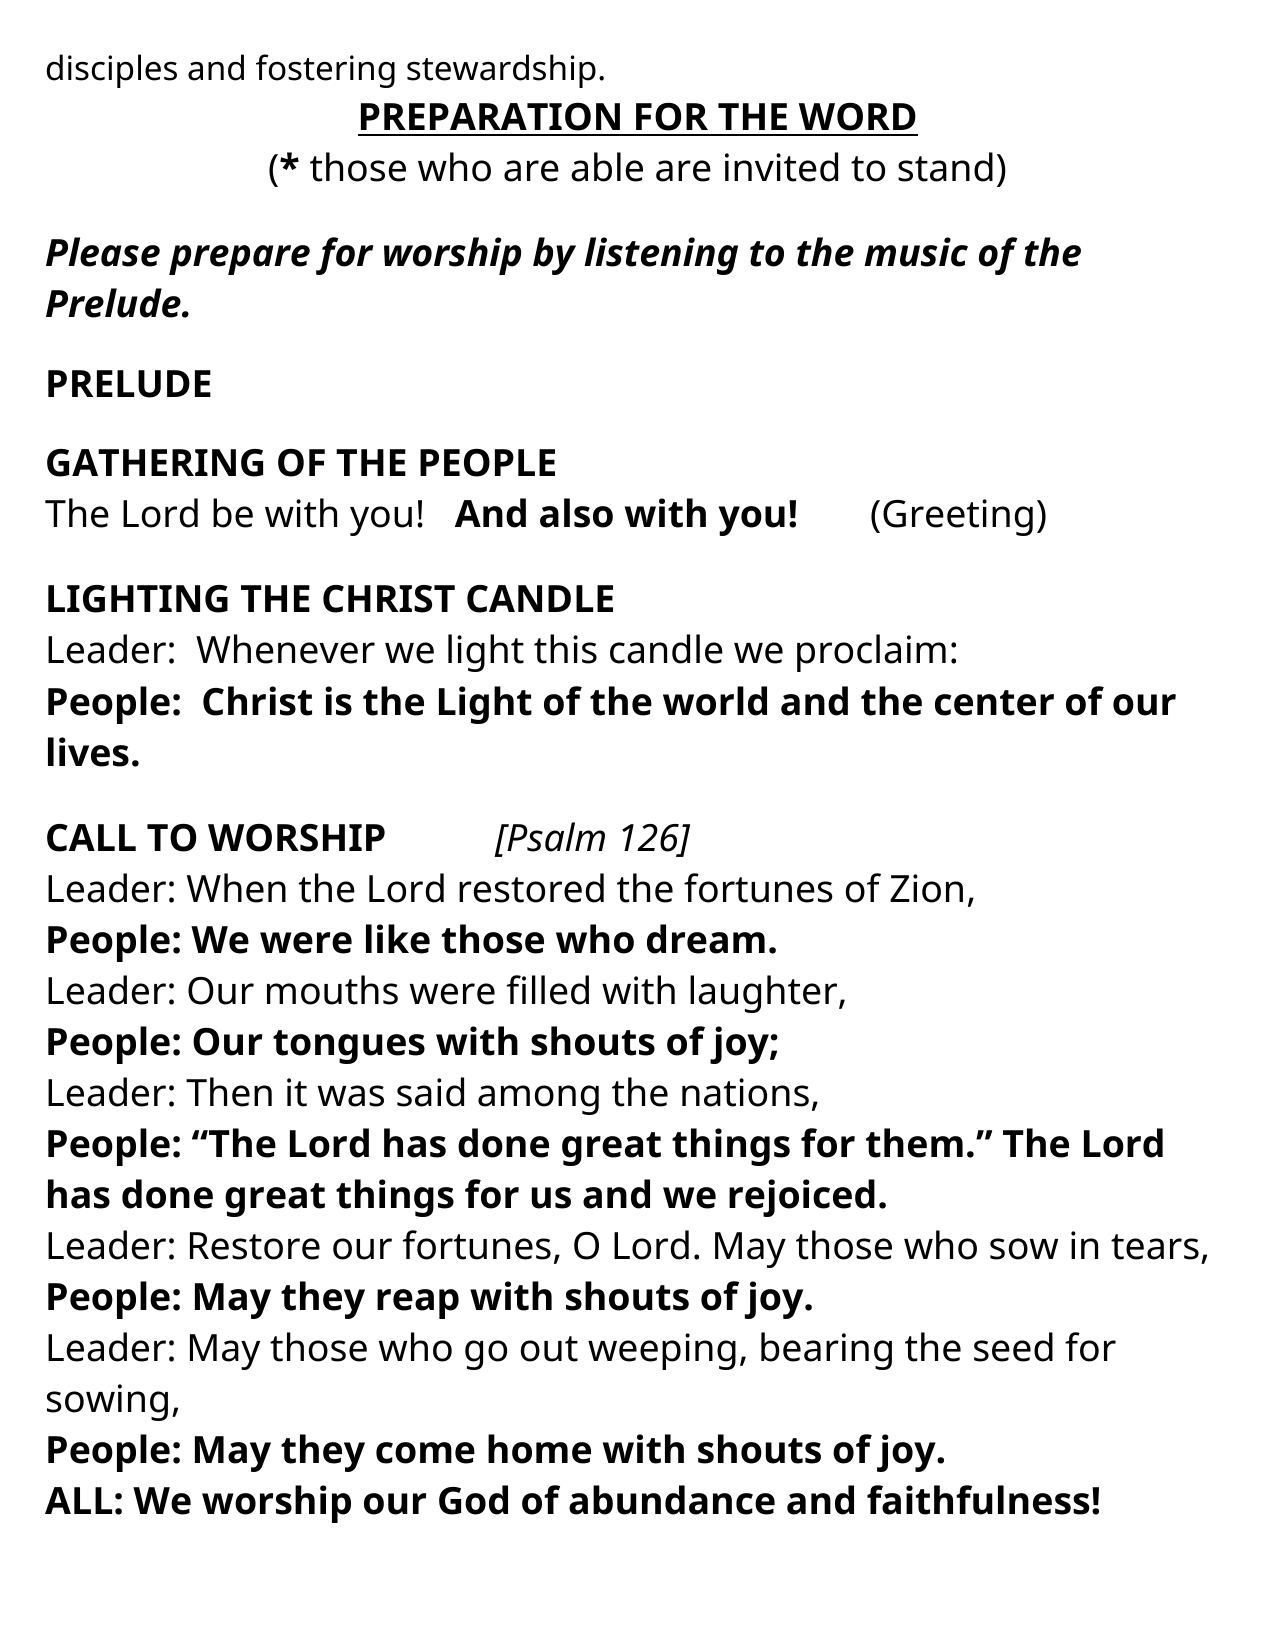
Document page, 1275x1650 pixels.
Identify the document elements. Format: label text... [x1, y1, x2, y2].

text PREPARATION FOR THE WORD [45, 90, 1230, 141]
text People: Our tongues with shouts of joy; [45, 1015, 1230, 1066]
text Leader: Restore our fortunes, O Lord. May those who sow in tears, [45, 1219, 1230, 1270]
text GATHERING OF THE PEOPLE [45, 437, 1230, 488]
text ALL: We worship our God of abundance and faithfulness! [45, 1474, 1230, 1526]
text The Lord be with you! And also with you! (Greeting) [45, 488, 1230, 539]
text PRELUDE [45, 357, 1230, 408]
text CALL TO WORSHIP [Psalm 126] [45, 811, 1230, 862]
text Leader: When the Lord restored the fortunes of Zion, [45, 862, 1230, 913]
text Leader: Then it was said among the nations, [45, 1066, 1230, 1117]
text Leader: Whenever we light this candle we proclaim: [45, 624, 1230, 675]
text LIGHTING THE CHRIST CANDLE [45, 573, 1230, 624]
text People: Christ is the Light of the world and the center of our lives. [45, 675, 1230, 777]
text Leader: May those who go out weeping, bearing the seed for sowing, [45, 1321, 1230, 1423]
text Leader: Our mouths were filled with laughter, [45, 964, 1230, 1015]
text People: We were like those who dream. [45, 913, 1230, 964]
text People: May they reap with shouts of joy. [45, 1270, 1230, 1321]
text (* those who are able are invited to stand) [45, 141, 1230, 192]
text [45, 45, 1230, 90]
text People: “The Lord has done great things for them.” The Lord has done great things for us and we rejoiced. [45, 1117, 1230, 1219]
text People: May they come home with shouts of joy. [45, 1423, 1230, 1474]
text Please prepare for worship by listening to the music of the Prelude. [45, 227, 1230, 329]
